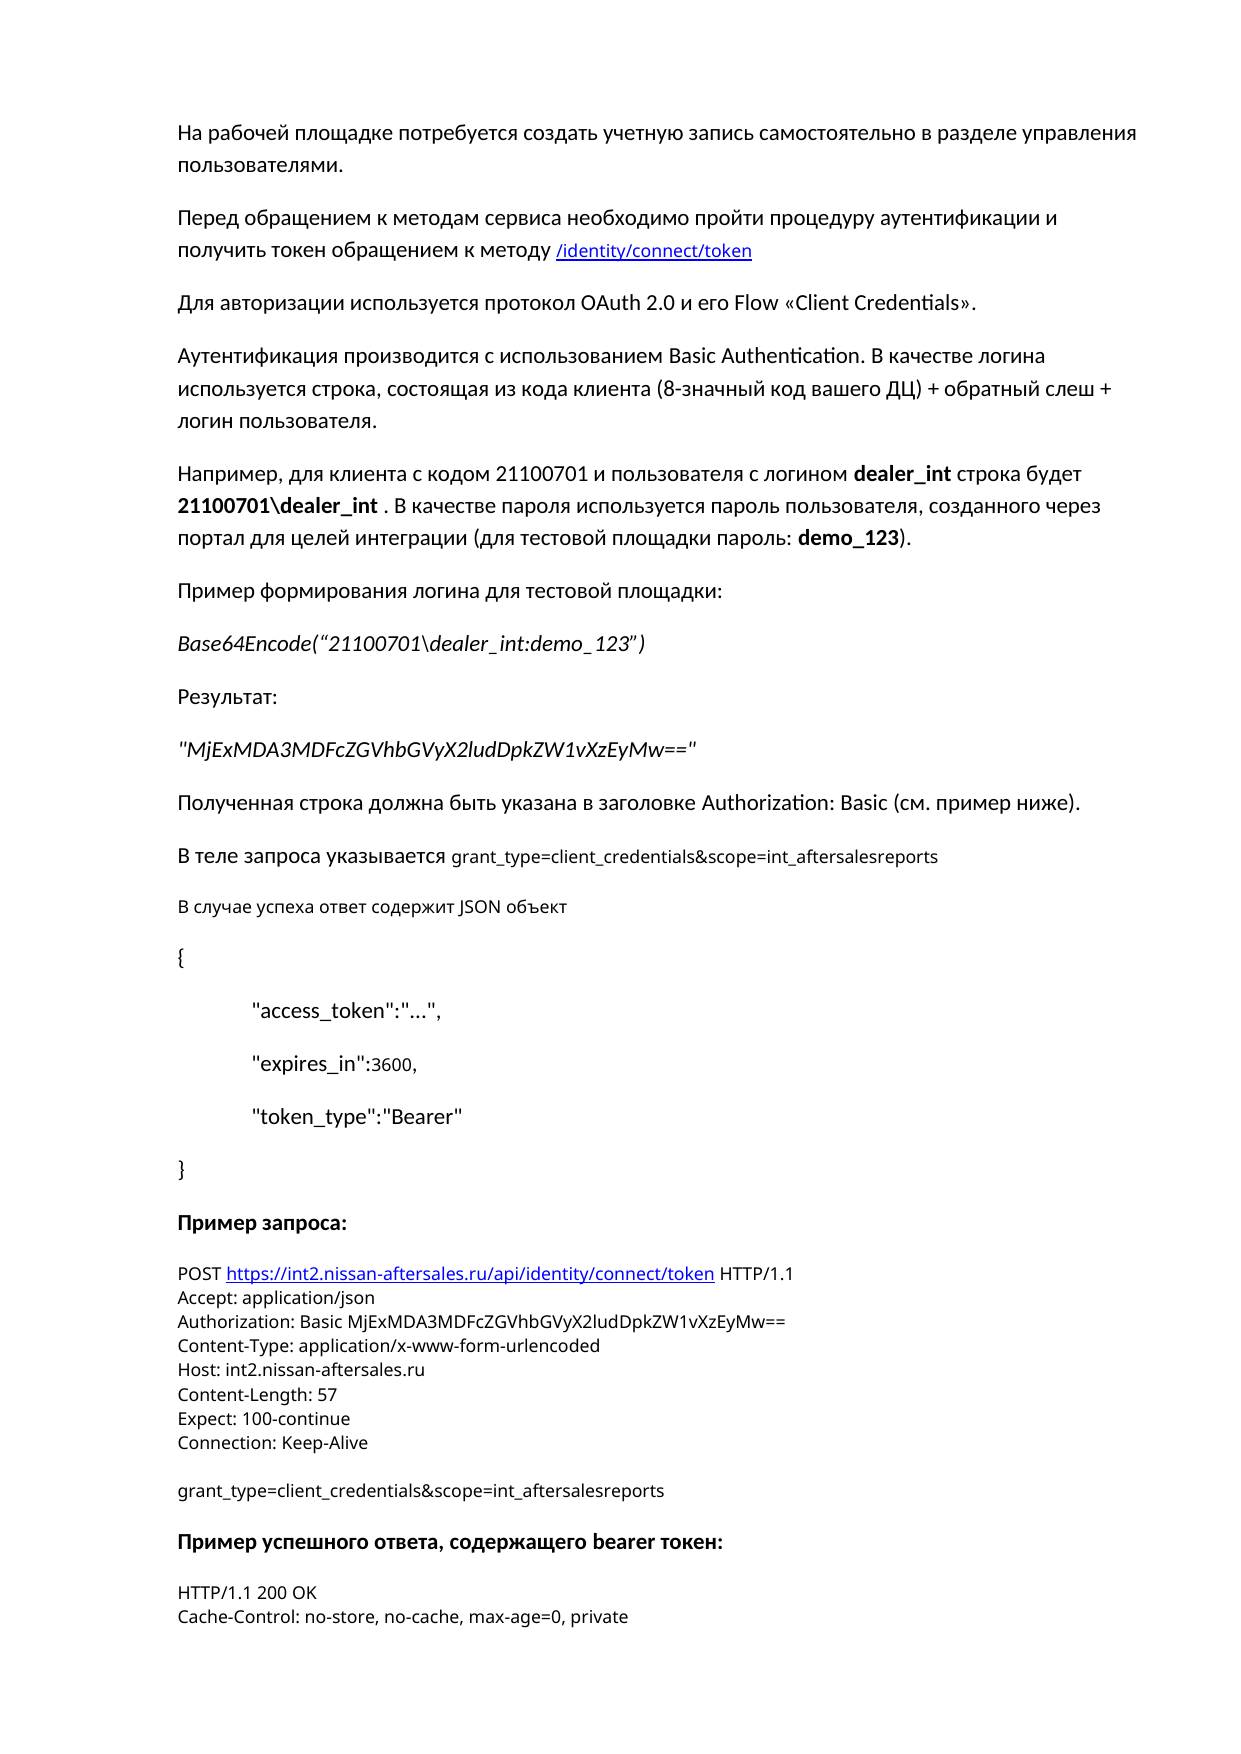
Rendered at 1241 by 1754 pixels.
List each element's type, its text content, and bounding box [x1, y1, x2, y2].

text Authorization: Basic MjExMDA3MDFcZGVhbGVyX2ludDpkZW1vXzEyMw== [177, 1309, 1152, 1334]
text } [177, 1155, 1152, 1183]
text Content-Length: 57 [177, 1382, 1152, 1406]
text Для авторизации используется протокол OAuth 2.0 и его Flow «Client Credentials». [177, 288, 1152, 317]
text Expect: 100-continue [177, 1406, 1152, 1430]
text Base64Encode(“21100701\dealer_int:demo_123”) [177, 629, 1152, 657]
text Например, для клиента с кодом 21100701 и пользователя с логином dealer_int строка будет 21100701\dealer_int . В качестве пароля используется пароль пользователя, созданного через портал для целей интеграции (для тестовой площадки пароль: demo_123). [177, 459, 1152, 551]
text POST https://int2.nissan-aftersales.ru/api/identity/connect/token HTTP/1.1 [177, 1261, 1152, 1285]
text Результат: [177, 682, 1152, 710]
text Аутентификация производится с использованием Basic Authentication. В качестве логина используется строка, состоящая из кода клиента (8-значный код вашего ДЦ) + обратный слеш + логин пользователя. [177, 342, 1152, 434]
text На рабочей площадке потребуется создать учетную запись самостоятельно в разделе управления пользователями. [177, 118, 1152, 178]
text Content-Type: application/x-www-form-urlencoded [177, 1334, 1152, 1358]
text Host: int2.nissan-aftersales.ru [177, 1358, 1152, 1382]
text Пример успешного ответа, содержащего bearer токен: [177, 1527, 1152, 1555]
text Пример формирования логина для тестовой площадки: [177, 576, 1152, 604]
text grant_type=client_credentials&scope=int_aftersalesreports [177, 1479, 1152, 1503]
text "expires_in":3600, [177, 1049, 1152, 1077]
text "MjExMDA3MDFcZGVhbGVyX2ludDpkZW1vXzEyMw==" [177, 735, 1152, 763]
text "access_token":"...", [177, 996, 1152, 1024]
text Connection: Keep-Alive [177, 1430, 1152, 1454]
text Перед обращением к методам сервиса необходимо пройти процедуру аутентификации и получить токен обращением к методу /identity/connect/token [177, 203, 1152, 263]
text В теле запроса указывается grant_type=client_credentials&scope=int_aftersalesreports [177, 841, 1152, 869]
text { [177, 943, 1152, 971]
text Cache-Control: no-store, no-cache, max-age=0, private [177, 1604, 1152, 1628]
text Пример запроса: [177, 1208, 1152, 1236]
text HTTP/1.1 200 OK [177, 1580, 1152, 1604]
text Полученная строка должна быть указана в заголовке Authorization: Basic (см. пример ниже). [177, 788, 1152, 816]
text "token_type":"Bearer" [177, 1102, 1152, 1130]
text В случае успеха ответ содержит JSON объект [177, 894, 1152, 919]
text Accept: application/json [177, 1285, 1152, 1309]
